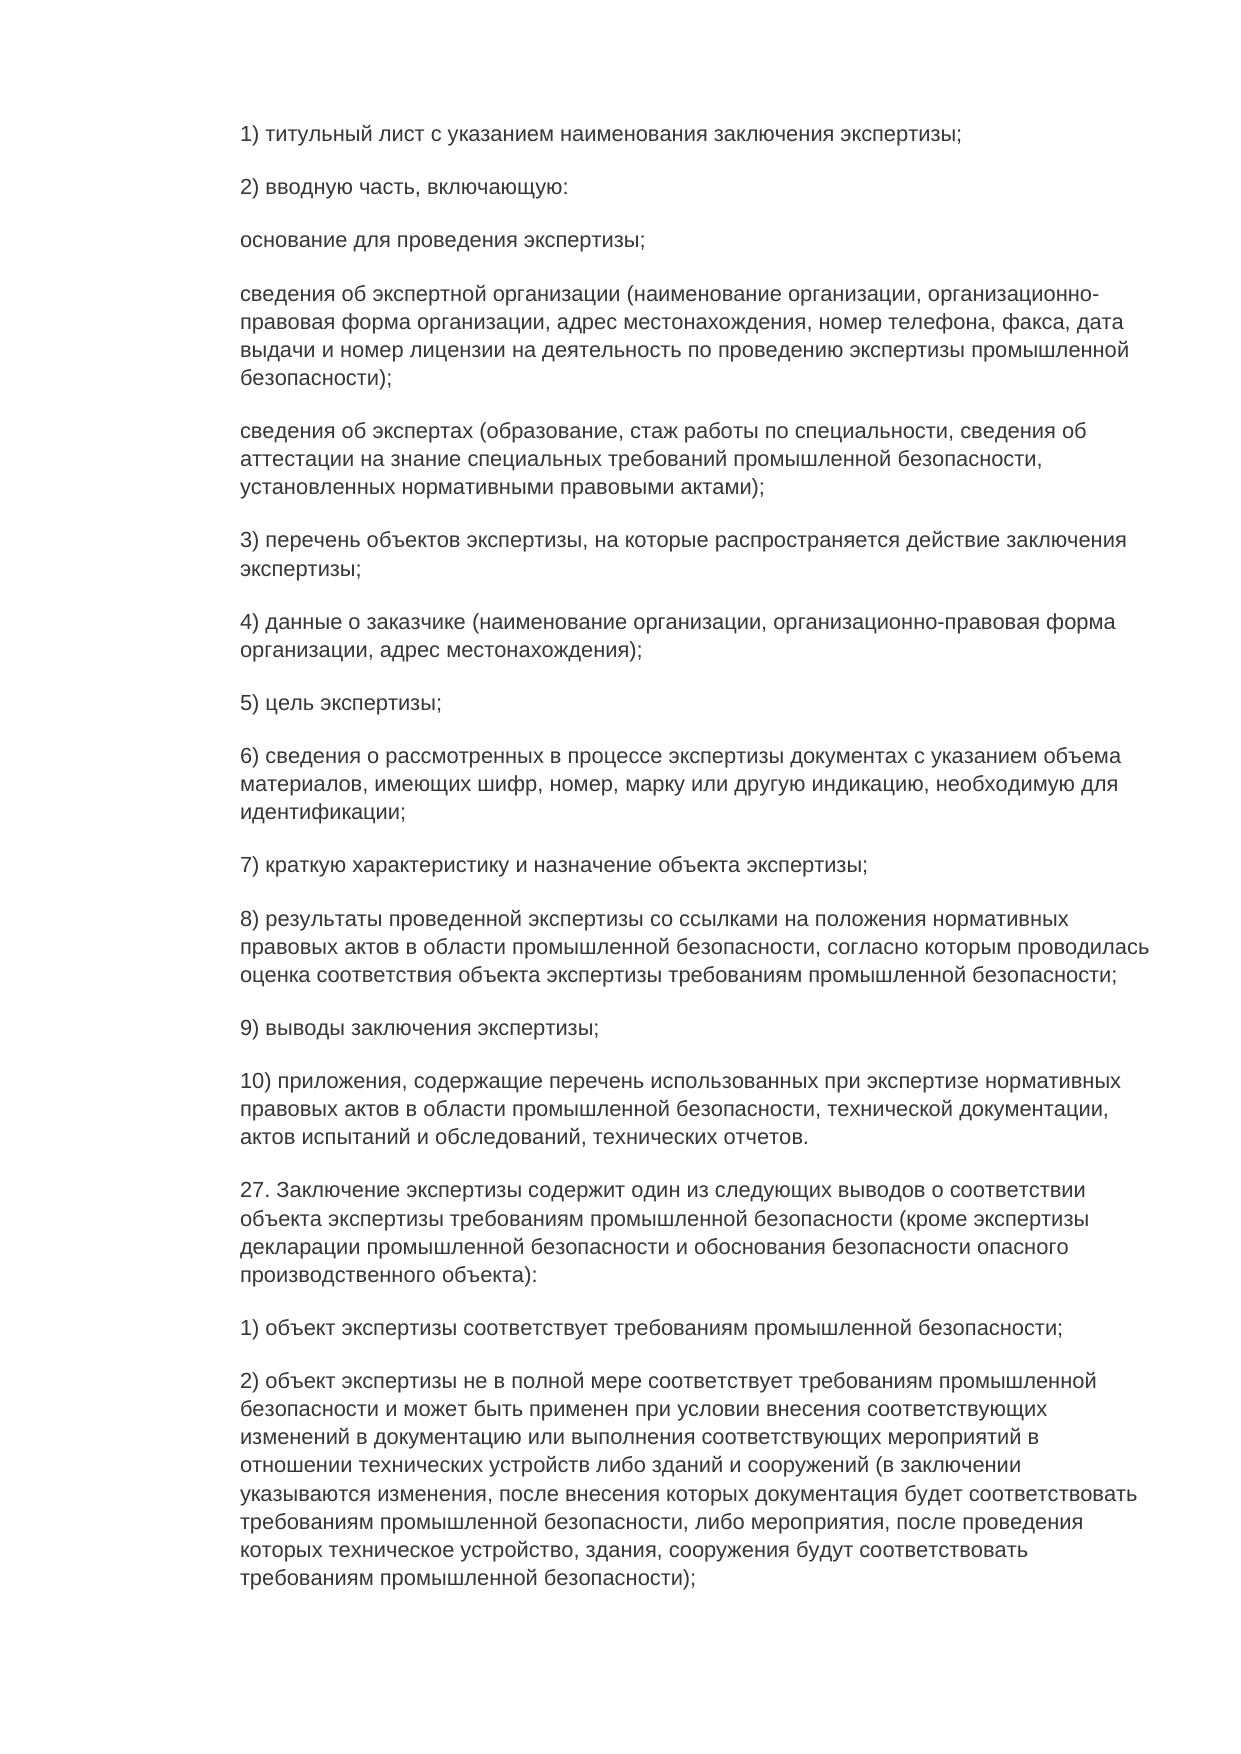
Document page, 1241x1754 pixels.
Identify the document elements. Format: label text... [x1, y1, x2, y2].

text 2) объект экспертизы не в полной мере соответствует требованиям промышленной безопасности и может быть применен при условии внесения соответствующих изменений в документацию или выполнения соответствующих мероприятий в отношении технических устройств либо зданий и сооружений (в заключении указываются изменения, после внесения которых документация будет соответствовать требованиям промышленной безопасности, либо мероприятия, после проведения которых техническое устройство, здания, сооружения будут соответствовать требованиям промышленной безопасности); [240, 1365, 1152, 1590]
text 6) сведения о рассмотренных в процессе экспертизы документах с указанием объема материалов, имеющих шифр, номер, марку или другую индикацию, необходимую для идентификации; [240, 740, 1152, 824]
text основание для проведения экспертизы; [240, 224, 1152, 252]
text 4) данные о заказчике (наименование организации, организационно-правовая форма организации, адрес местонахождения); [240, 606, 1152, 662]
text 3) перечень объектов экспертизы, на которые распространяется действие заключения экспертизы; [240, 524, 1152, 581]
text сведения об экспертной организации (наименование организации, организационно-правовая форма организации, адрес местонахождения, номер телефона, факса, дата выдачи и номер лицензии на деятельность по проведению экспертизы промышленной безопасности); [240, 277, 1152, 390]
text 1) объект экспертизы соответствует требованиям промышленной безопасности; [240, 1312, 1152, 1340]
text 5) цель экспертизы; [240, 687, 1152, 715]
text 2) вводную часть, включающую: [240, 171, 1152, 199]
text 27. Заключение экспертизы содержит один из следующих выводов о соответствии объекта экспертизы требованиям промышленной безопасности (кроме экспертизы декларации промышленной безопасности и обоснования безопасности опасного производственного объекта): [240, 1174, 1152, 1287]
text сведения об экспертах (образование, стаж работы по специальности, сведения об аттестации на знание специальных требований промышленной безопасности, установленных нормативными правовыми актами); [240, 415, 1152, 499]
text 7) краткую характеристику и назначение объекта экспертизы; [240, 849, 1152, 877]
text 9) выводы заключения экспертизы; [240, 1012, 1152, 1040]
text 10) приложения, содержащие перечень использованных при экспертизе нормативных правовых актов в области промышленной безопасности, технической документации, актов испытаний и обследований, технических отчетов. [240, 1065, 1152, 1149]
text 8) результаты проведенной экспертизы со ссылками на положения нормативных правовых актов в области промышленной безопасности, согласно которым проводилась оценка соответствия объекта экспертизы требованиям промышленной безопасности; [240, 902, 1152, 987]
text 1) титульный лист с указанием наименования заключения экспертизы; [240, 118, 1152, 146]
